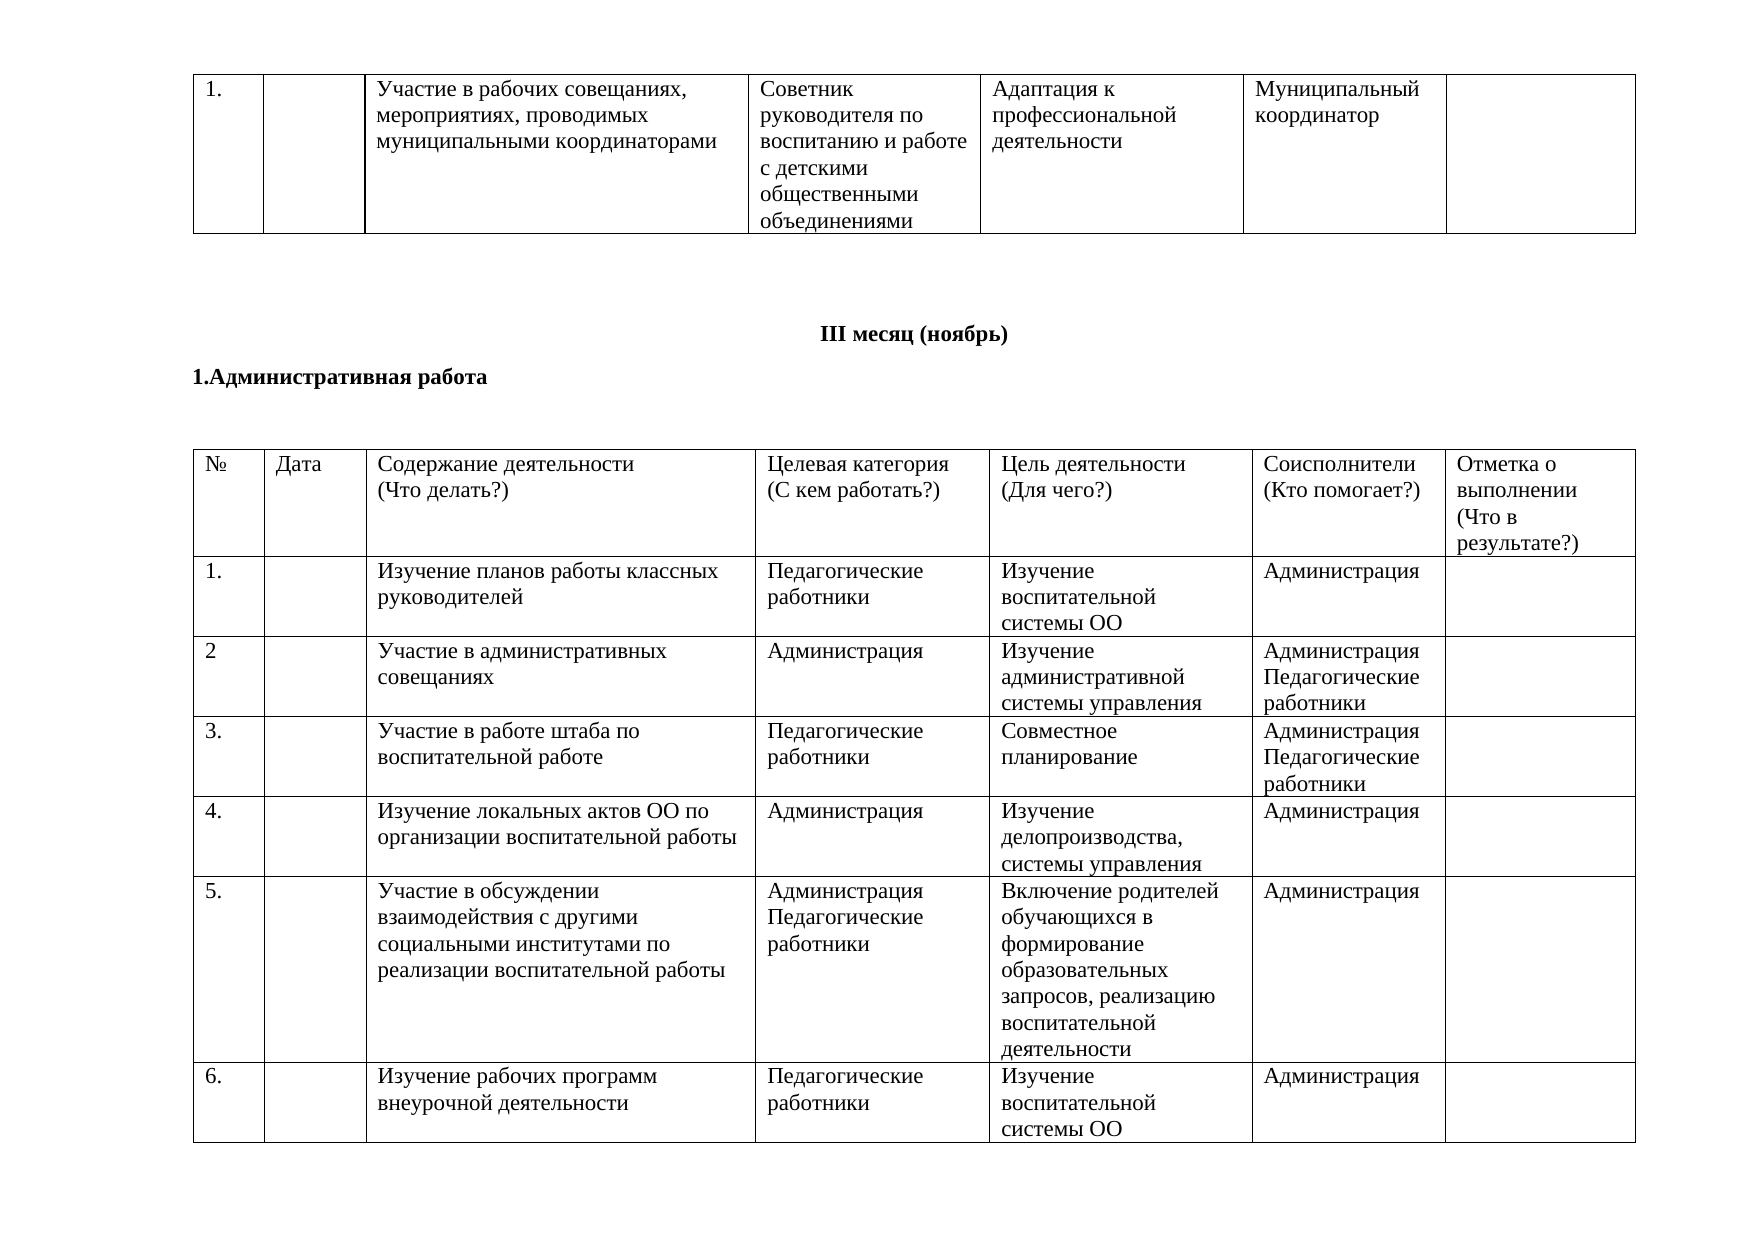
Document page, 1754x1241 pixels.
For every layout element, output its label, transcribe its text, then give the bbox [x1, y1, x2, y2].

table_cell [265, 557, 366, 636]
table_cell Администрация [1253, 797, 1445, 876]
table_cell Администрация [1253, 557, 1445, 636]
table_cell [1447, 75, 1635, 233]
table_cell Администрация Педагогические работники [1253, 717, 1445, 796]
table_cell Администрация [1253, 1063, 1445, 1142]
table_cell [756, 1063, 989, 1142]
table_cell Включение родителей обучающихся в формирование образовательных запросов, реализацию воспитательной деятельности [990, 877, 1252, 1062]
table_cell Участие в рабочих совещаниях, мероприятиях, проводимых муниципальными координаторами [366, 75, 748, 233]
table_cell [1446, 557, 1635, 636]
table_cell Изучение воспитательной системы ОО [990, 557, 1252, 636]
table_header Цель деятельности (Для чего?) [990, 450, 1252, 556]
table_cell Администрация [1253, 877, 1445, 1062]
table_cell [264, 75, 364, 233]
table_cell [1446, 1063, 1635, 1142]
table_cell 4. [194, 797, 264, 876]
text 1.Административная работа [156, 363, 1636, 389]
table_cell 1. [194, 75, 263, 233]
table_cell Педагогические работники [756, 717, 989, 796]
table_cell 6. [194, 1063, 264, 1142]
table_cell [265, 717, 366, 796]
table_cell [265, 1063, 366, 1142]
table_cell Педагогические работники [756, 557, 989, 636]
text III месяц (ноябрь) [118, 320, 1636, 346]
table_header № [194, 450, 264, 556]
table_cell Советник руководителя по воспитанию и работе с детскими общественными объединениями [749, 75, 980, 233]
table_header Целевая категория (С кем работать?) [756, 450, 989, 556]
table_cell Изучение локальных актов ОО по организации воспитательной работы [367, 797, 755, 876]
table_cell [265, 637, 366, 716]
table_cell 2 [194, 637, 264, 716]
table_header Соисполнители (Кто помогает?) [1253, 450, 1445, 556]
table_cell Участие в работе штаба по воспитательной работе [367, 717, 755, 796]
table_cell Участие в административных совещаниях [367, 637, 755, 716]
table_cell Изучение административной системы управления [990, 637, 1252, 716]
table_cell Администрация Педагогические работники [1253, 637, 1445, 716]
table_cell Участие в обсуждении взаимодействия с другими социальными институтами по реализации воспитательной работы [367, 877, 755, 1062]
table_cell Муниципальный координатор [1244, 75, 1446, 233]
table_cell [265, 797, 366, 876]
table_cell Изучение воспитательной системы ОО [990, 1063, 1252, 1142]
table_cell [1446, 637, 1635, 716]
table_cell 1. [194, 557, 264, 636]
table_cell [1446, 877, 1635, 1062]
table_cell Адаптация к профессиональной деятельности [981, 75, 1243, 233]
table_cell 5. [194, 877, 264, 1062]
table_cell [265, 877, 366, 1062]
table_cell [1446, 797, 1635, 876]
table_cell Изучение делопроизводства, системы управления [990, 797, 1252, 876]
table_header Дата [265, 450, 366, 556]
table_header Содержание деятельности (Что делать?) [367, 450, 755, 556]
table_cell 3. [194, 717, 264, 796]
table_cell Администрация [756, 797, 989, 876]
table_cell [1446, 717, 1635, 796]
table_cell Совместное планирование [990, 717, 1252, 796]
table_header Отметка о выполнении (Что в результате?) [1446, 450, 1635, 556]
table_cell Изучение рабочих программ внеурочной деятельности [367, 1063, 755, 1142]
table_cell Администрация Педагогические работники [756, 877, 989, 1062]
table_cell Изучение планов работы классных руководителей [367, 557, 755, 636]
table_cell Администрация [756, 637, 989, 716]
